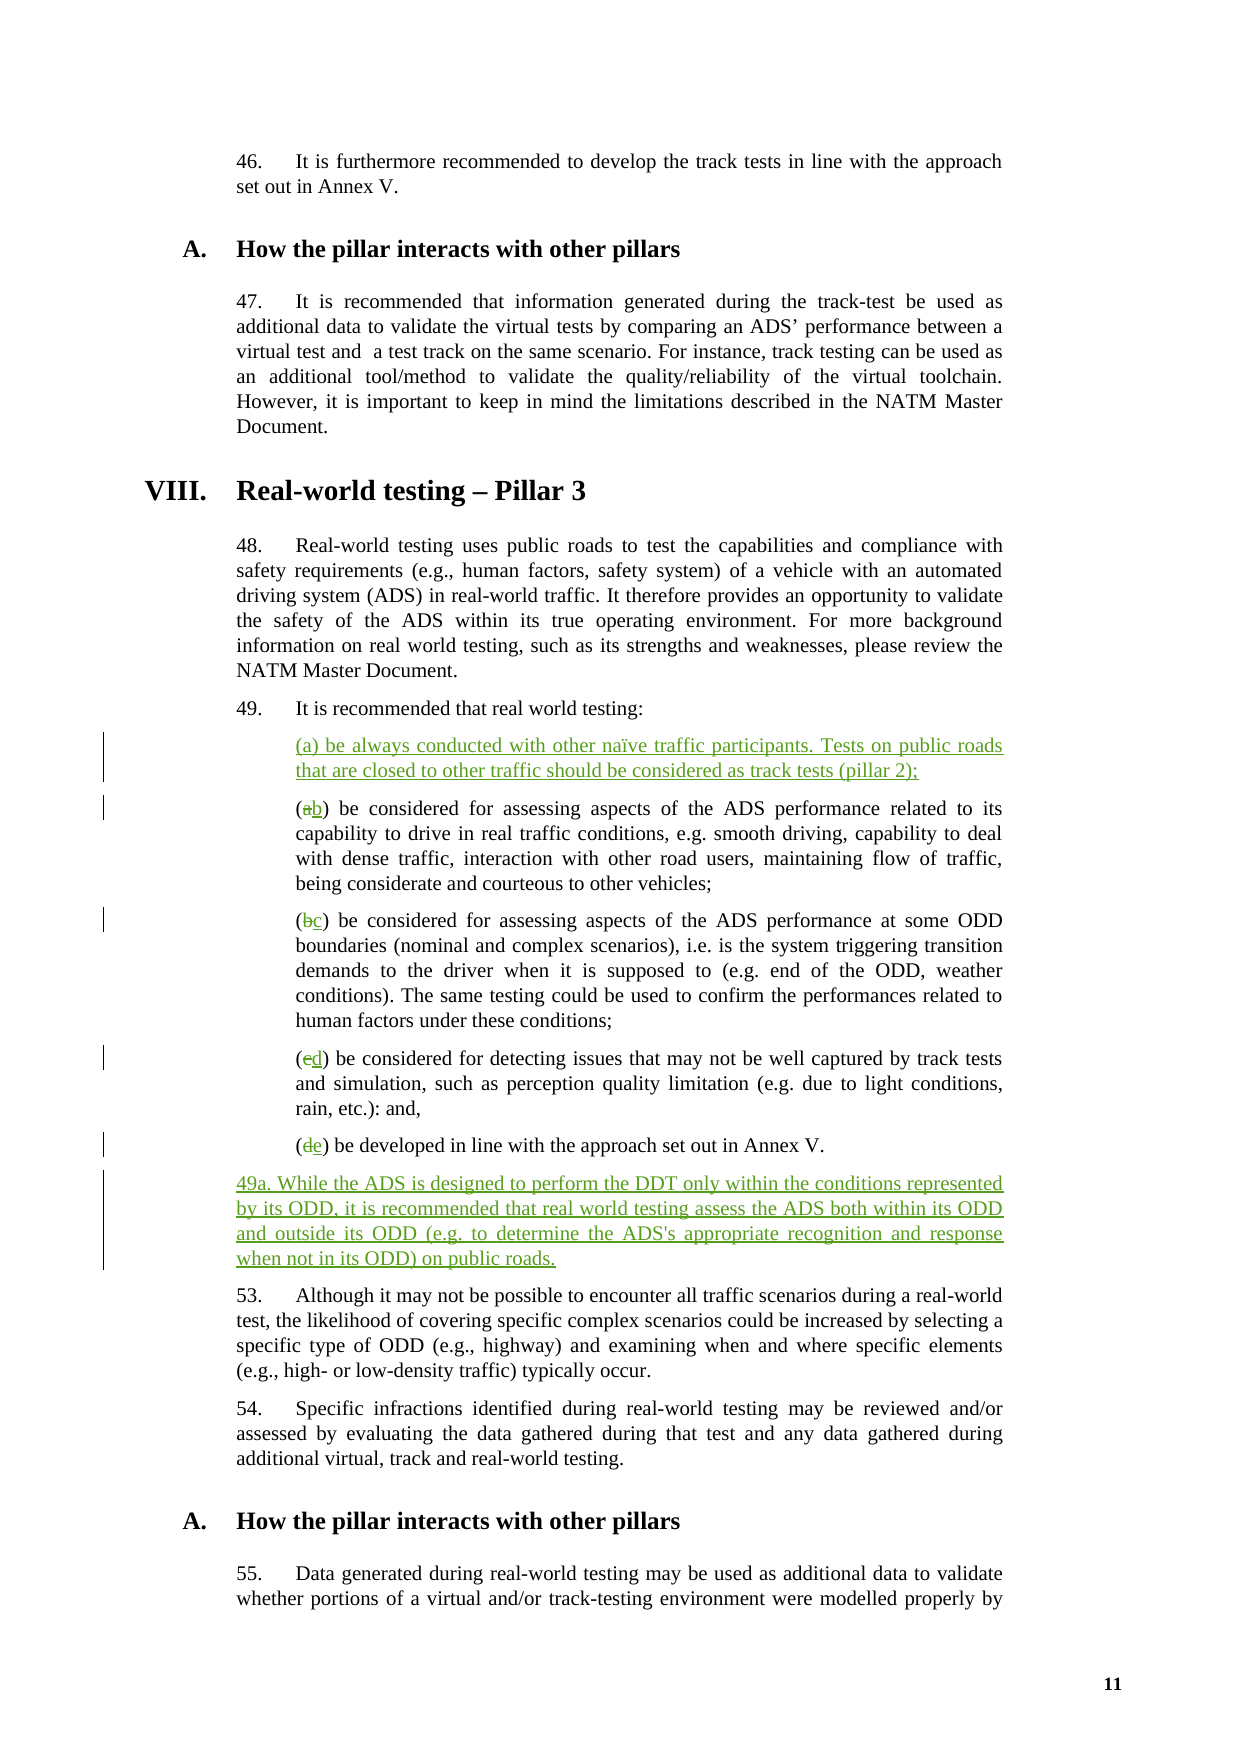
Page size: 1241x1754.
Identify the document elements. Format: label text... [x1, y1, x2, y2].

text 49. It is recommended that real world testing: [236, 694, 1004, 719]
text 47. It is recommended that information generated during the track-test be used as additional data to validate the virtual tests by comparing an ADS’ performance between a virtual test and a test track on the same scenario. For instance, track testing can be used as an additional tool/method to validate the quality/reliability of the virtual toolchain. However, it is important to keep in mind the limitations described in the NATM Master Document. [236, 288, 1004, 438]
text 48. Real-world testing uses public roads to test the capabilities and compliance with safety requirements (e.g., human factors, safety system) of a vehicle with an automated driving system (ADS) in real-world traffic. It therefore provides an opportunity to validate the safety of the ADS within its true operating environment. For more background information on real world testing, such as its strengths and weaknesses, please review the NATM Master Document. [236, 532, 1004, 682]
text A. How the pillar interacts with other pillars [118, 235, 1004, 263]
text 46. It is furthermore recommended to develop the track tests in line with the approach set out in Annex V. [236, 148, 1004, 198]
text A. How the pillar interacts with other pillars [118, 1507, 1004, 1535]
text () be considered for detecting issues that may not be well captured by track tests and simulation, such as perception quality limitation (e.g. due to light conditions, rain, etc.): and, [295, 1044, 1004, 1119]
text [236, 1560, 1004, 1610]
text 54. Specific infractions identified during real-world testing may be reviewed and/or assessed by evaluating the data gathered during that test and any data gathered during additional virtual, track and real-world testing. [236, 1394, 1004, 1469]
text 53. Although it may not be possible to encounter all traffic scenarios during a real-world test, the likelihood of covering specific complex scenarios could be increased by selecting a specific type of ODD (e.g., highway) and examining when and where specific elements (e.g., high- or low-density traffic) typically occur. [236, 1282, 1004, 1382]
text () be considered for assessing aspects of the ADS performance related to its capability to drive in real traffic conditions, e.g. smooth driving, capability to deal with dense traffic, interaction with other road users, maintaining flow of traffic, being considerate and courteous to other vehicles; [295, 794, 1004, 894]
text () be considered for assessing aspects of the ADS performance at some ODD boundaries (nominal and complex scenarios), i.e. is the system triggering transition demands to the driver when it is supposed to (e.g. end of the ODD, weather conditions). The same testing could be used to confirm the performances related to human factors under these conditions; [295, 907, 1004, 1032]
text () be developed in line with the approach set out in Annex V. [236, 1132, 1004, 1157]
text VIII. Real-world testing – Pillar 3 [118, 476, 1004, 507]
